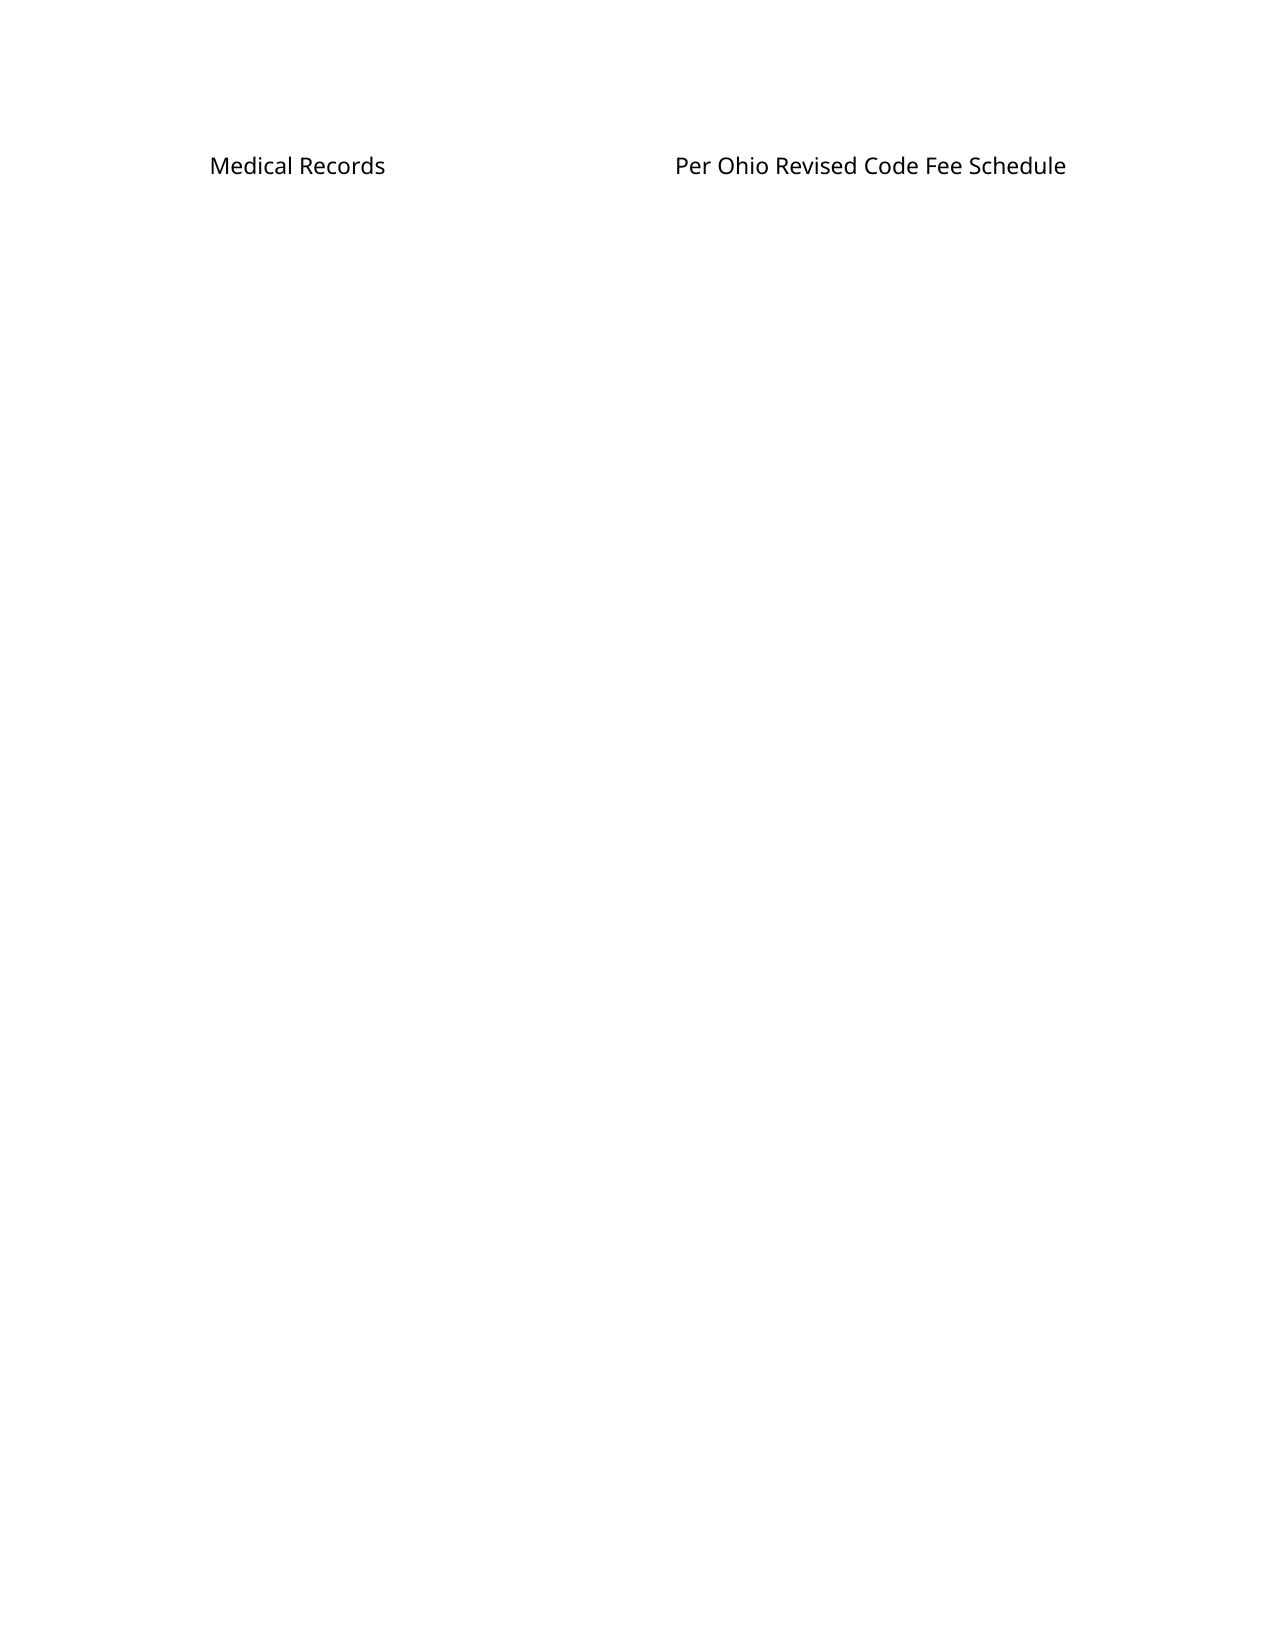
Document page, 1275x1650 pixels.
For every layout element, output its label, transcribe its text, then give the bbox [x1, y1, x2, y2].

text Medical Records Per Ohio Revised Code Fee Schedule [150, 150, 1125, 181]
